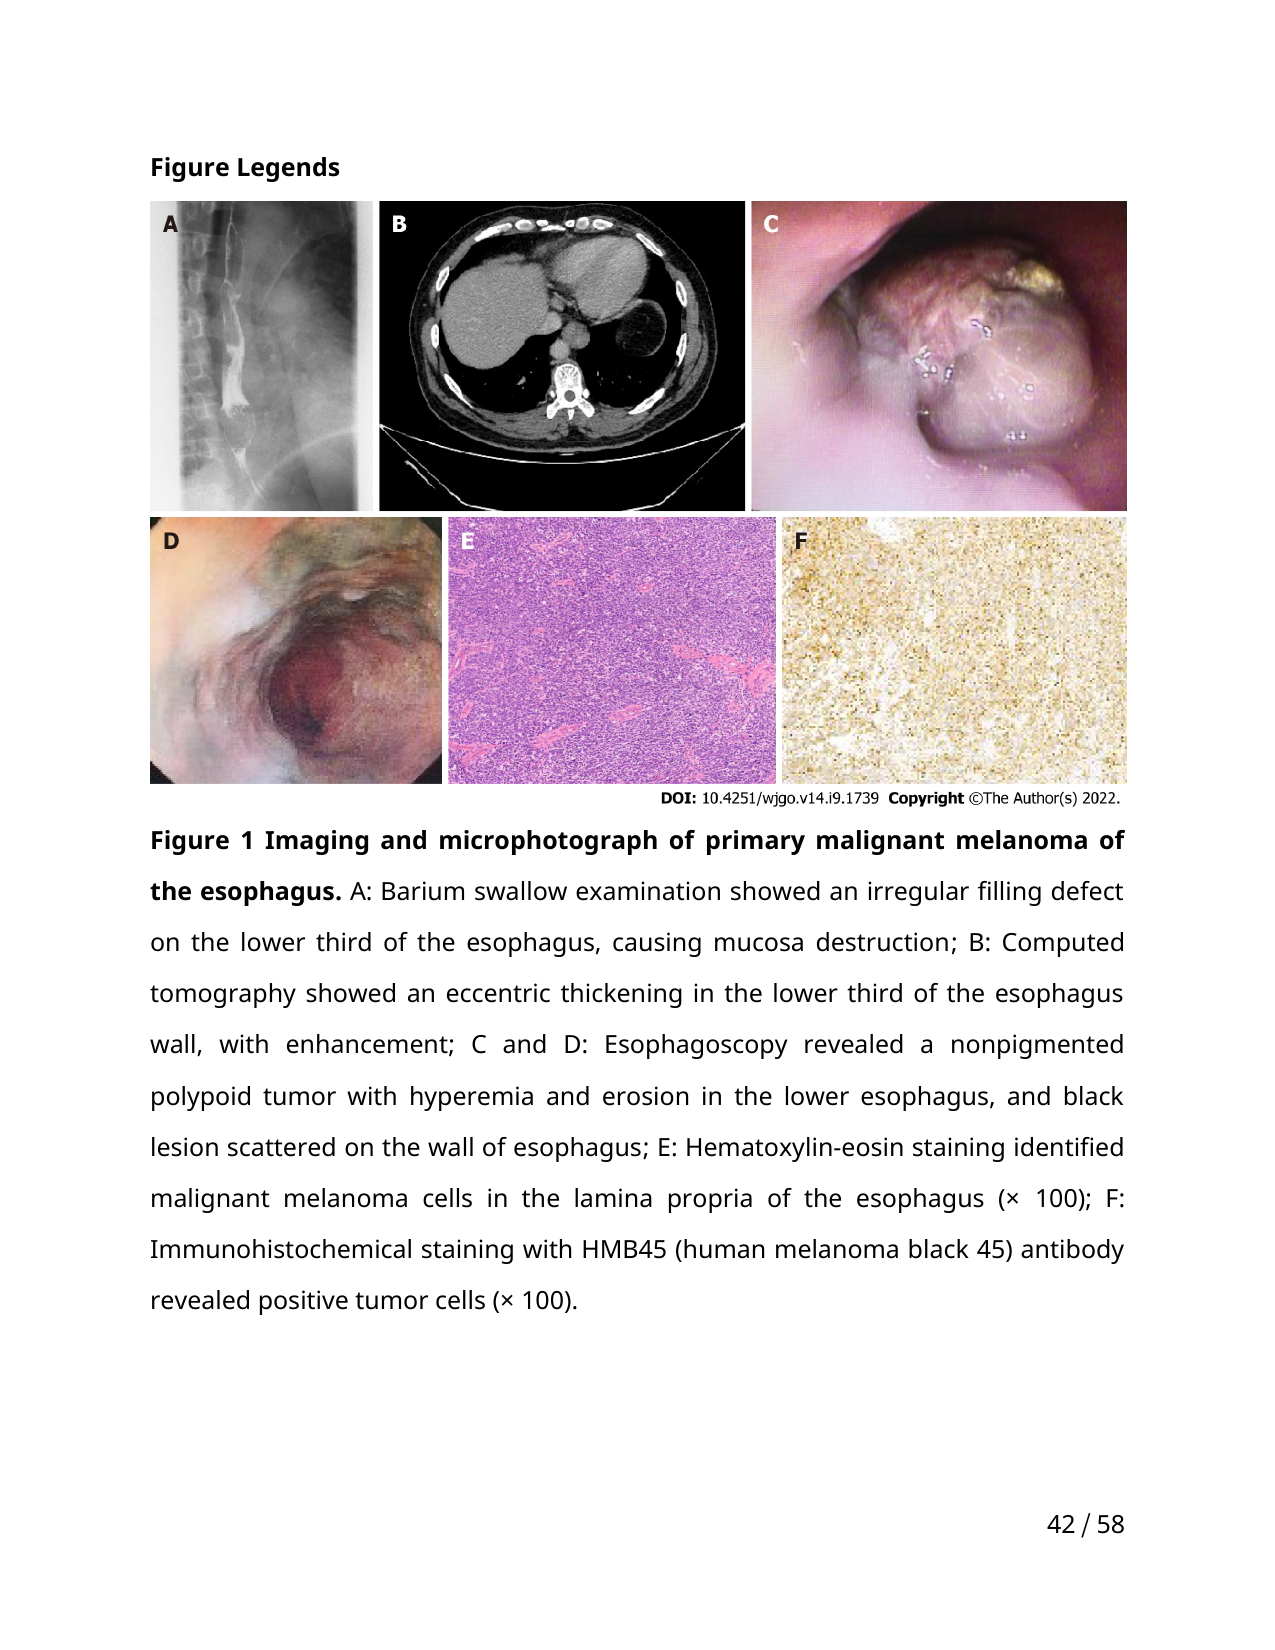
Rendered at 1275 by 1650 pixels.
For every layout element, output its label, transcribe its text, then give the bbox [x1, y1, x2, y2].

picture [150, 201, 1127, 809]
text Figure Legends [150, 150, 1125, 184]
text Figure 1 Imaging and microphotograph of primary malignant melanoma of the esophagus. A: Barium swallow examination showed an irregular filling defect on the lower third of the esophagus, causing mucosa destruction; B: Computed tomography showed an eccentric thickening in the lower third of the esophagus wall, with enhancement; C and D: Esophagoscopy revealed a nonpigmented polypoid tumor with hyperemia and erosion in the lower esophagus, and black lesion scattered on the wall of esophagus; E: Hematoxylin-eosin staining identified malignant melanoma cells in the lamina propria of the esophagus (× 100); F: Immunohistochemical staining with HMB45 (human melanoma black 45) antibody revealed positive tumor cells (× 100). [150, 823, 1125, 1316]
